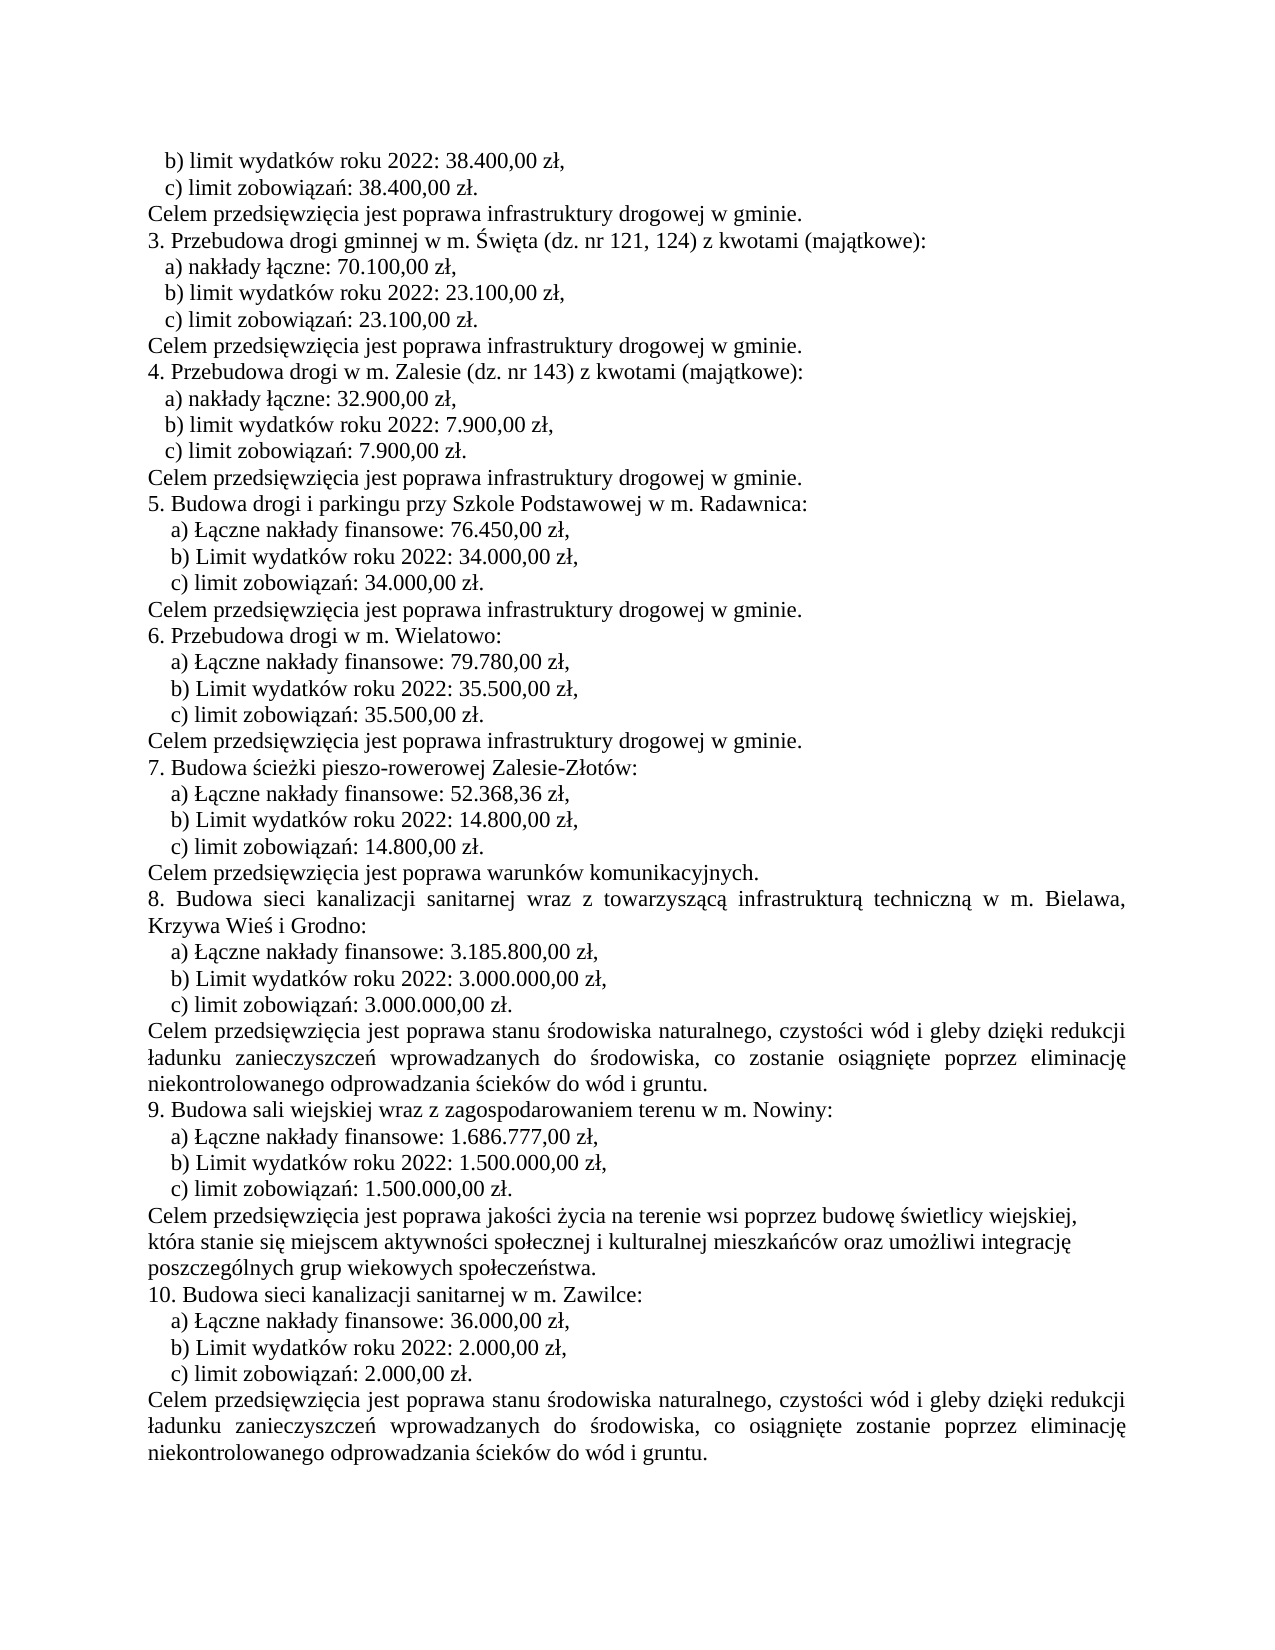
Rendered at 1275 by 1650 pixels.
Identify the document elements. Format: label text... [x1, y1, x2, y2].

text c) limit zobowiązań: 14.800,00 zł. [148, 833, 1127, 859]
text 8. Budowa sieci kanalizacji sanitarnej wraz z towarzyszącą infrastrukturą techniczną w m. Bielawa, Krzywa Wieś i Grodno: [148, 886, 1127, 938]
text a) Łączne nakłady finansowe: 52.368,36 zł, [148, 780, 1127, 806]
text a) nakłady łączne: 70.100,00 zł, [148, 253, 1127, 279]
text 7. Budowa ścieżki pieszo-rowerowej Zalesie-Złotów: [148, 754, 1127, 780]
text a) Łączne nakłady finansowe: 79.780,00 zł, [148, 648, 1127, 675]
text b) limit wydatków roku 2022: 7.900,00 zł, [148, 411, 1127, 437]
text Celem przedsięwzięcia jest poprawa warunków komunikacyjnych. [148, 859, 1127, 886]
text c) limit zobowiązań: 3.000.000,00 zł. [148, 991, 1127, 1017]
text b) Limit wydatków roku 2022: 1.500.000,00 zł, [148, 1149, 1127, 1175]
text Celem przedsięwzięcia jest poprawa infrastruktury drogowej w gminie. [148, 200, 1127, 227]
text 10. Budowa sieci kanalizacji sanitarnej w m. Zawilce: [148, 1281, 1127, 1307]
text c) limit zobowiązań: 23.100,00 zł. [148, 306, 1127, 332]
text b) Limit wydatków roku 2022: 3.000.000,00 zł, [148, 964, 1127, 991]
text c) limit zobowiązań: 7.900,00 zł. [148, 437, 1127, 464]
text 3. Przebudowa drogi gminnej w m. Święta (dz. nr 121, 124) z kwotami (majątkowe): [148, 227, 1127, 253]
text Celem przedsięwzięcia jest poprawa stanu środowiska naturalnego, czystości wód i gleby dzięki redukcji ładunku zanieczyszczeń wprowadzanych do środowiska, co zostanie osiągnięte poprzez eliminację niekontrolowanego odprowadzania ścieków do wód i gruntu. [148, 1017, 1127, 1096]
text b) limit wydatków roku 2022: 23.100,00 zł, [148, 279, 1127, 306]
text a) Łączne nakłady finansowe: 3.185.800,00 zł, [148, 938, 1127, 964]
text a) Łączne nakłady finansowe: 36.000,00 zł, [148, 1307, 1127, 1333]
text a) Łączne nakłady finansowe: 1.686.777,00 zł, [148, 1123, 1127, 1149]
text b) limit wydatków roku 2022: 38.400,00 zł, [148, 148, 1127, 174]
text b) Limit wydatków roku 2022: 34.000,00 zł, [148, 543, 1127, 569]
text b) Limit wydatków roku 2022: 35.500,00 zł, [148, 675, 1127, 701]
text c) limit zobowiązań: 35.500,00 zł. [148, 701, 1127, 727]
text 6. Przebudowa drogi w m. Wielatowo: [148, 622, 1127, 648]
text c) limit zobowiązań: 34.000,00 zł. [148, 569, 1127, 596]
text 5. Budowa drogi i parkingu przy Szkole Podstawowej w m. Radawnica: [148, 490, 1127, 517]
text 9. Budowa sali wiejskiej wraz z zagospodarowaniem terenu w m. Nowiny: [148, 1096, 1127, 1123]
text a) nakłady łączne: 32.900,00 zł, [148, 385, 1127, 411]
text Celem przedsięwzięcia jest poprawa infrastruktury drogowej w gminie. [148, 596, 1127, 622]
text b) Limit wydatków roku 2022: 2.000,00 zł, [148, 1333, 1127, 1360]
text Celem przedsięwzięcia jest poprawa infrastruktury drogowej w gminie. [148, 332, 1127, 358]
text b) Limit wydatków roku 2022: 14.800,00 zł, [148, 806, 1127, 833]
text Celem przedsięwzięcia jest poprawa stanu środowiska naturalnego, czystości wód i gleby dzięki redukcji ładunku zanieczyszczeń wprowadzanych do środowiska, co osiągnięte zostanie poprzez eliminację niekontrolowanego odprowadzania ścieków do wód i gruntu. [148, 1386, 1127, 1465]
text a) Łączne nakłady finansowe: 76.450,00 zł, [148, 517, 1127, 543]
text Celem przedsięwzięcia jest poprawa infrastruktury drogowej w gminie. [148, 727, 1127, 754]
text c) limit zobowiązań: 2.000,00 zł. [148, 1360, 1127, 1386]
text Celem przedsięwzięcia jest poprawa infrastruktury drogowej w gminie. [148, 464, 1127, 490]
text c) limit zobowiązań: 38.400,00 zł. [148, 174, 1127, 200]
text 4. Przebudowa drogi w m. Zalesie (dz. nr 143) z kwotami (majątkowe): [148, 358, 1127, 385]
text Celem przedsięwzięcia jest poprawa jakości życia na terenie wsi poprzez budowę świetlicy wiejskiej, która stanie się miejscem aktywności społecznej i kulturalnej mieszkańców oraz umożliwi integrację poszczególnych grup wiekowych społeczeństwa. [148, 1202, 1127, 1281]
text c) limit zobowiązań: 1.500.000,00 zł. [148, 1175, 1127, 1202]
